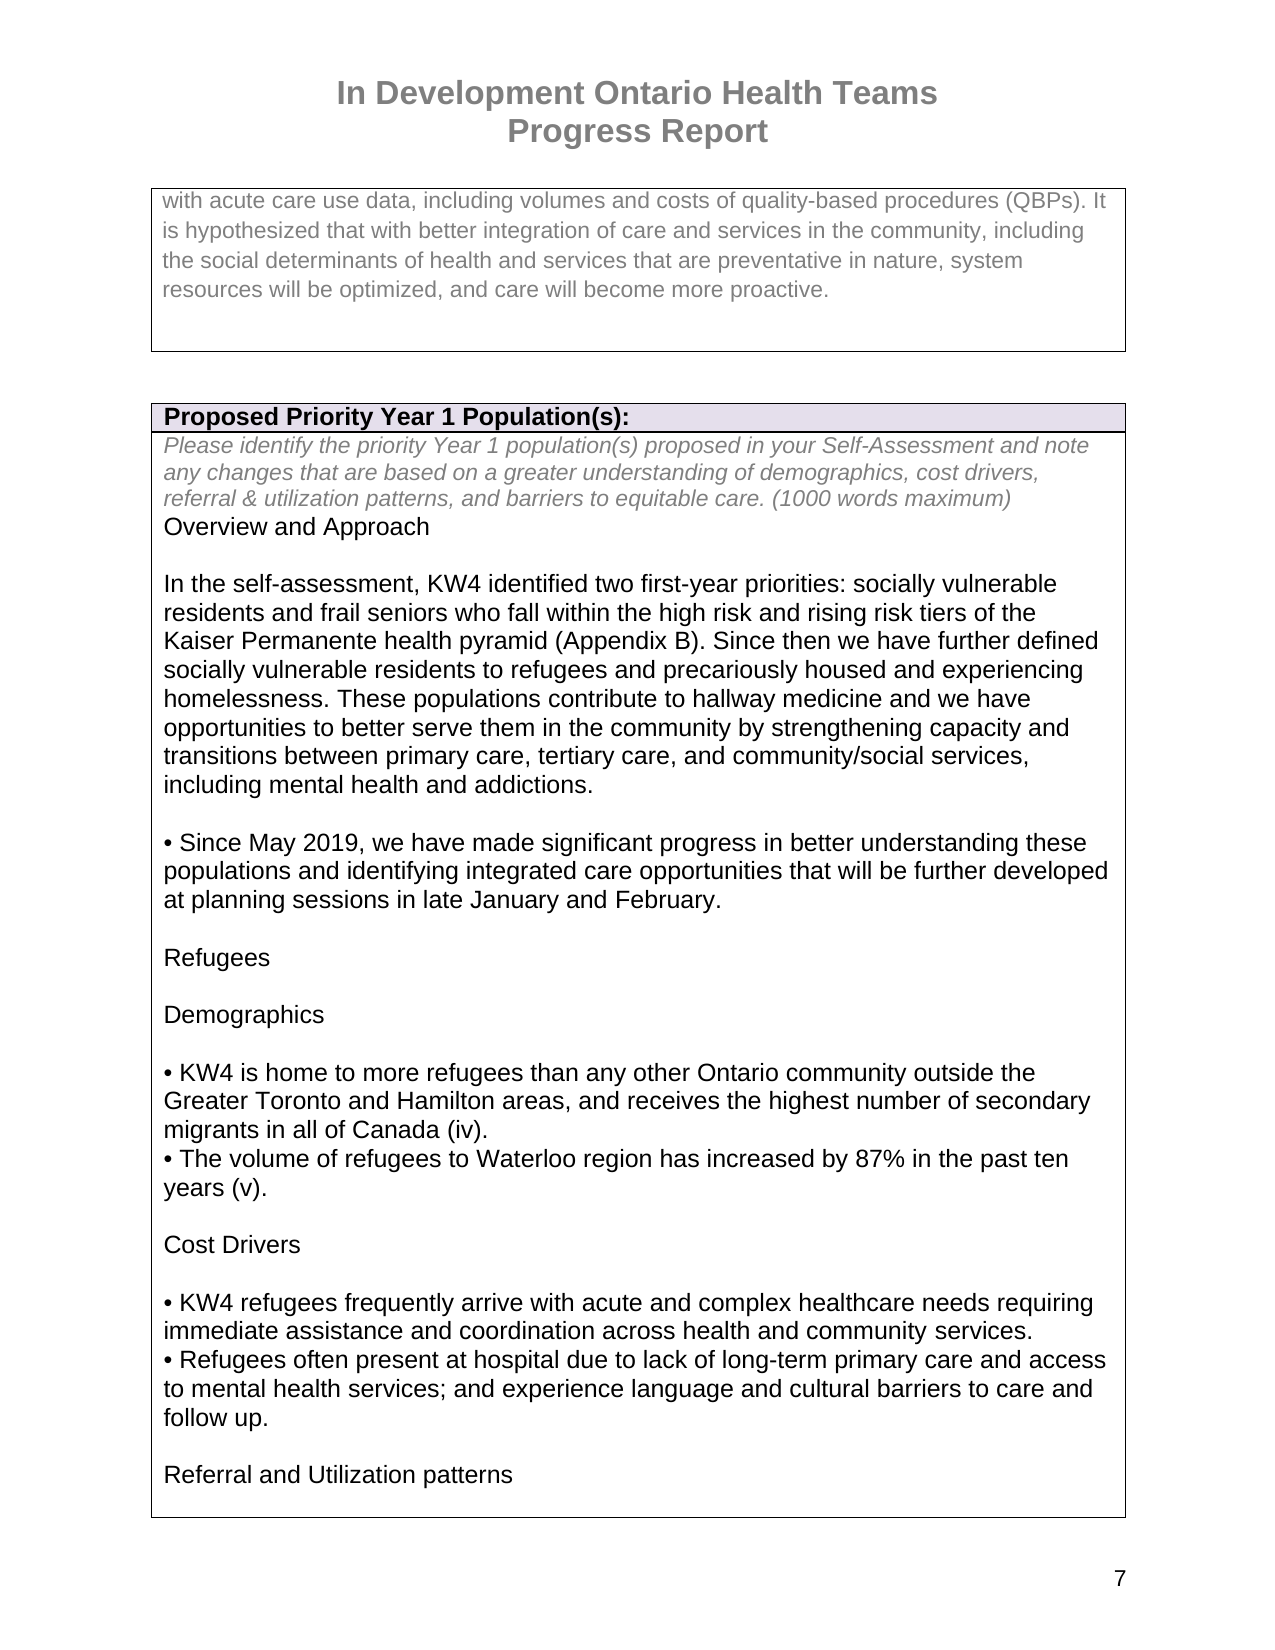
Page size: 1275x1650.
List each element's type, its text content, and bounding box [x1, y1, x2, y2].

table_header [152, 404, 163, 431]
table_cell Please identify the priority Year 1 population(s) proposed in your Self-Assessment and note any changes that are based on a greater understanding of demographics, cost drivers, referral & utilization patterns, and barriers to equitable care. (1000 words maximum) Overview and Approach In the self-assessment, KW4 identified two first-year priorities: socially vulnerable residents and frail seniors who fall within the high risk and rising risk tiers of the Kaiser Permanente health pyramid (Appendix B). Since then we have further defined socially vulnerable residents to refugees and precariously housed and experiencing homelessness. These populations contribute to hallway medicine and we have opportunities to better serve them in the community by strengthening capacity and transitions between primary care, tertiary care, and community/social services, including mental health and addictions. Since May 2019, we have made significant progress in better understanding these populations and identifying integrated care opportunities that will be further developed at planning sessions in late January and February. Refugees Demographics KW4 is home to more refugees than any other Ontario community outside the Greater Toronto and Hamilton areas, and receives the highest number of secondary migrants in all of Canada (iv). The volume of refugees to Waterloo region has increased by 87% in the past ten years (v). Cost Drivers KW4 refugees frequently arrive with acute and complex healthcare needs requiring immediate assistance and coordination across health and community services. Refugees often present at hospital due to lack of long-term primary care and access to mental health services; and experience language and cultural barriers to care and follow up. Referral and Utilization patterns [152, 433, 1125, 1517]
table_header Proposed Priority Year 1 Population(s): [163, 404, 1125, 431]
